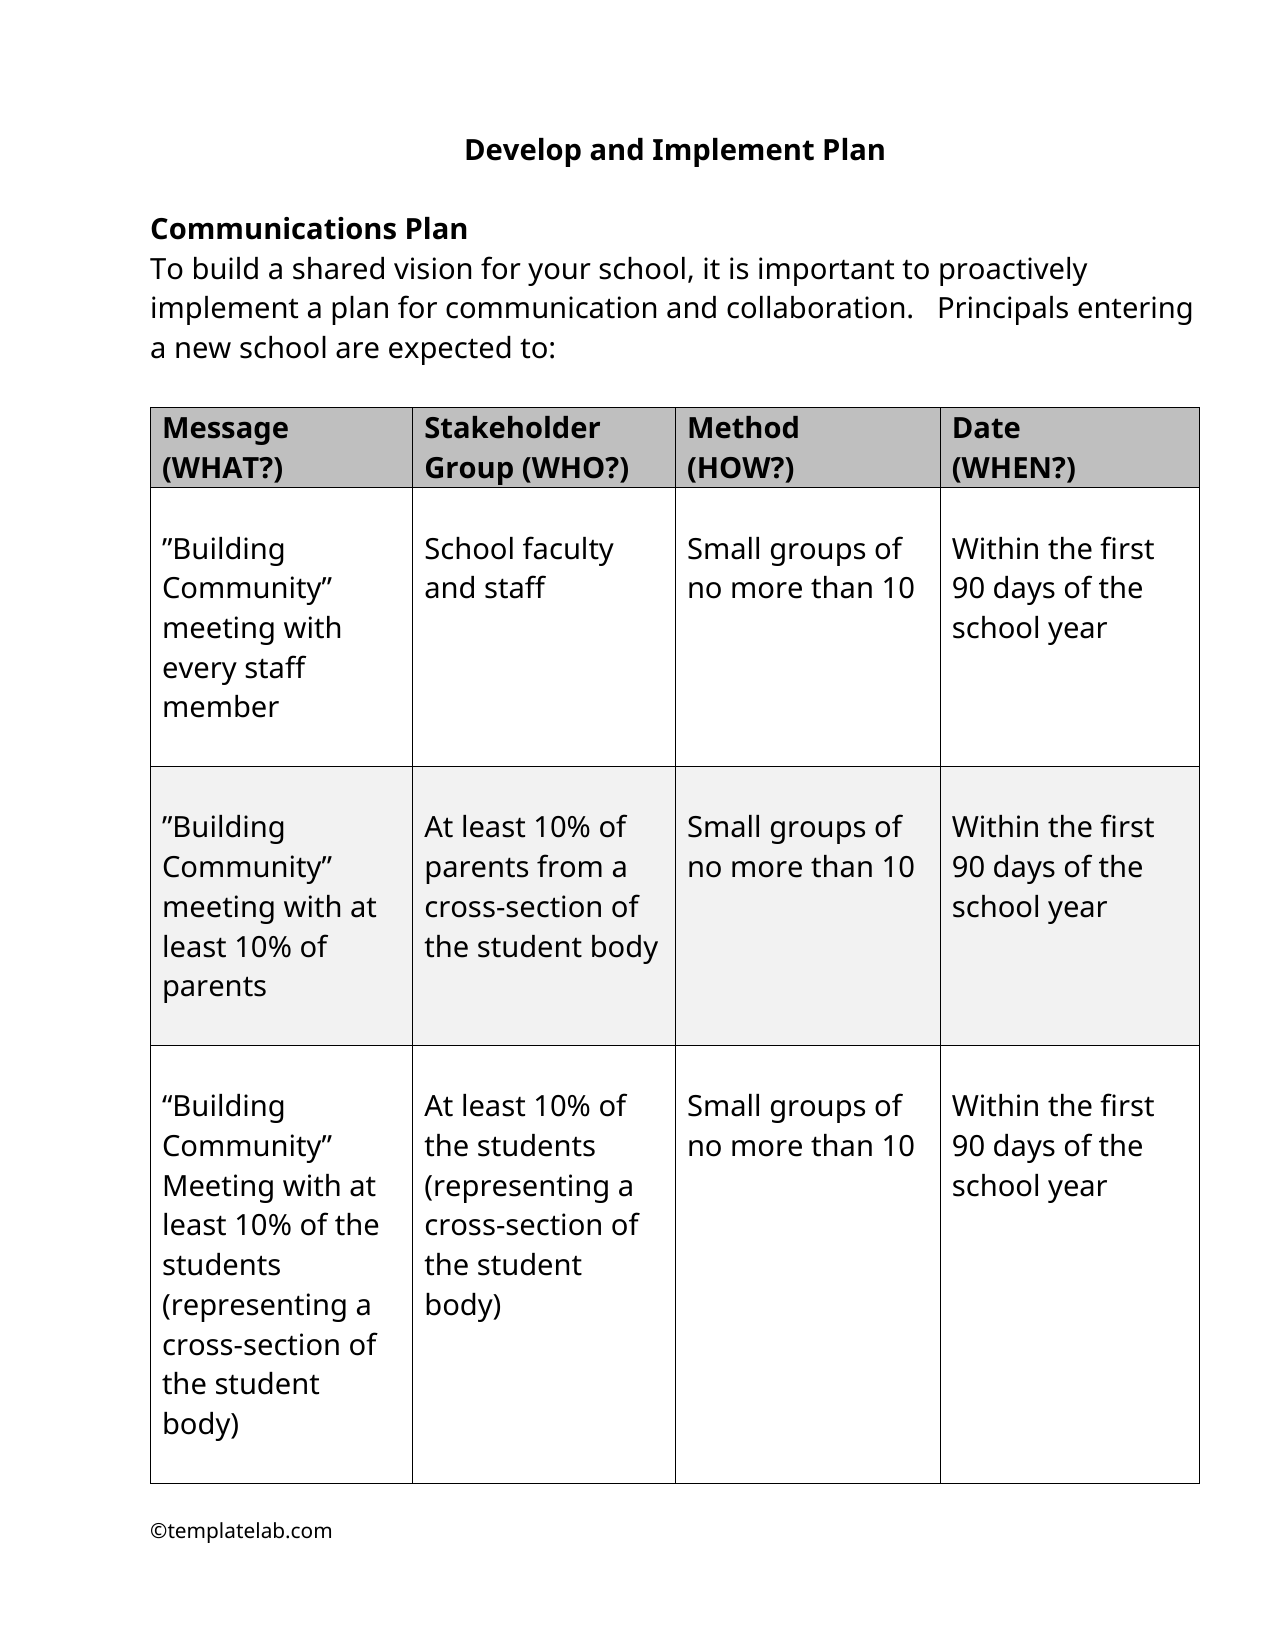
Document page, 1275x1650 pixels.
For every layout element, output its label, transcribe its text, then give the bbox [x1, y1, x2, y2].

table_cell ”Building Community” meeting with every staff member [151, 488, 412, 766]
table_cell Small groups of no more than 10 [676, 767, 940, 1045]
table_cell Small groups of no more than 10 [676, 488, 940, 766]
table_cell Within the first 90 days of the school year [941, 767, 1199, 1045]
table_cell Small groups of no more than 10 [676, 1046, 940, 1482]
table_header Method (HOW?) [676, 408, 940, 487]
table_cell Within the first 90 days of the school year [941, 1046, 1199, 1482]
table_cell ”Building Community” meeting with at least 10% of parents [151, 767, 412, 1045]
table_cell School faculty and staff [413, 488, 675, 766]
table_cell Within the first 90 days of the school year [941, 488, 1199, 766]
table_cell At least 10% of parents from a cross-section of the student body [413, 767, 675, 1045]
table_cell At least 10% of the students (representing a cross-section of the student body) [413, 1046, 675, 1482]
text Communications Plan [150, 208, 1200, 248]
table_header Message (WHAT?) [151, 408, 412, 487]
table_cell “Building Community” Meeting with at least 10% of the students (representing a cross-section of the student body) [151, 1046, 412, 1482]
text To build a shared vision for your school, it is important to proactively implement a plan for communication and collaboration. Principals entering a new school are expected to: [150, 248, 1200, 367]
text Develop and Implement Plan [150, 129, 1200, 169]
table_header Date (WHEN?) [941, 408, 1199, 487]
table_header Stakeholder Group (WHO?) [413, 408, 675, 487]
